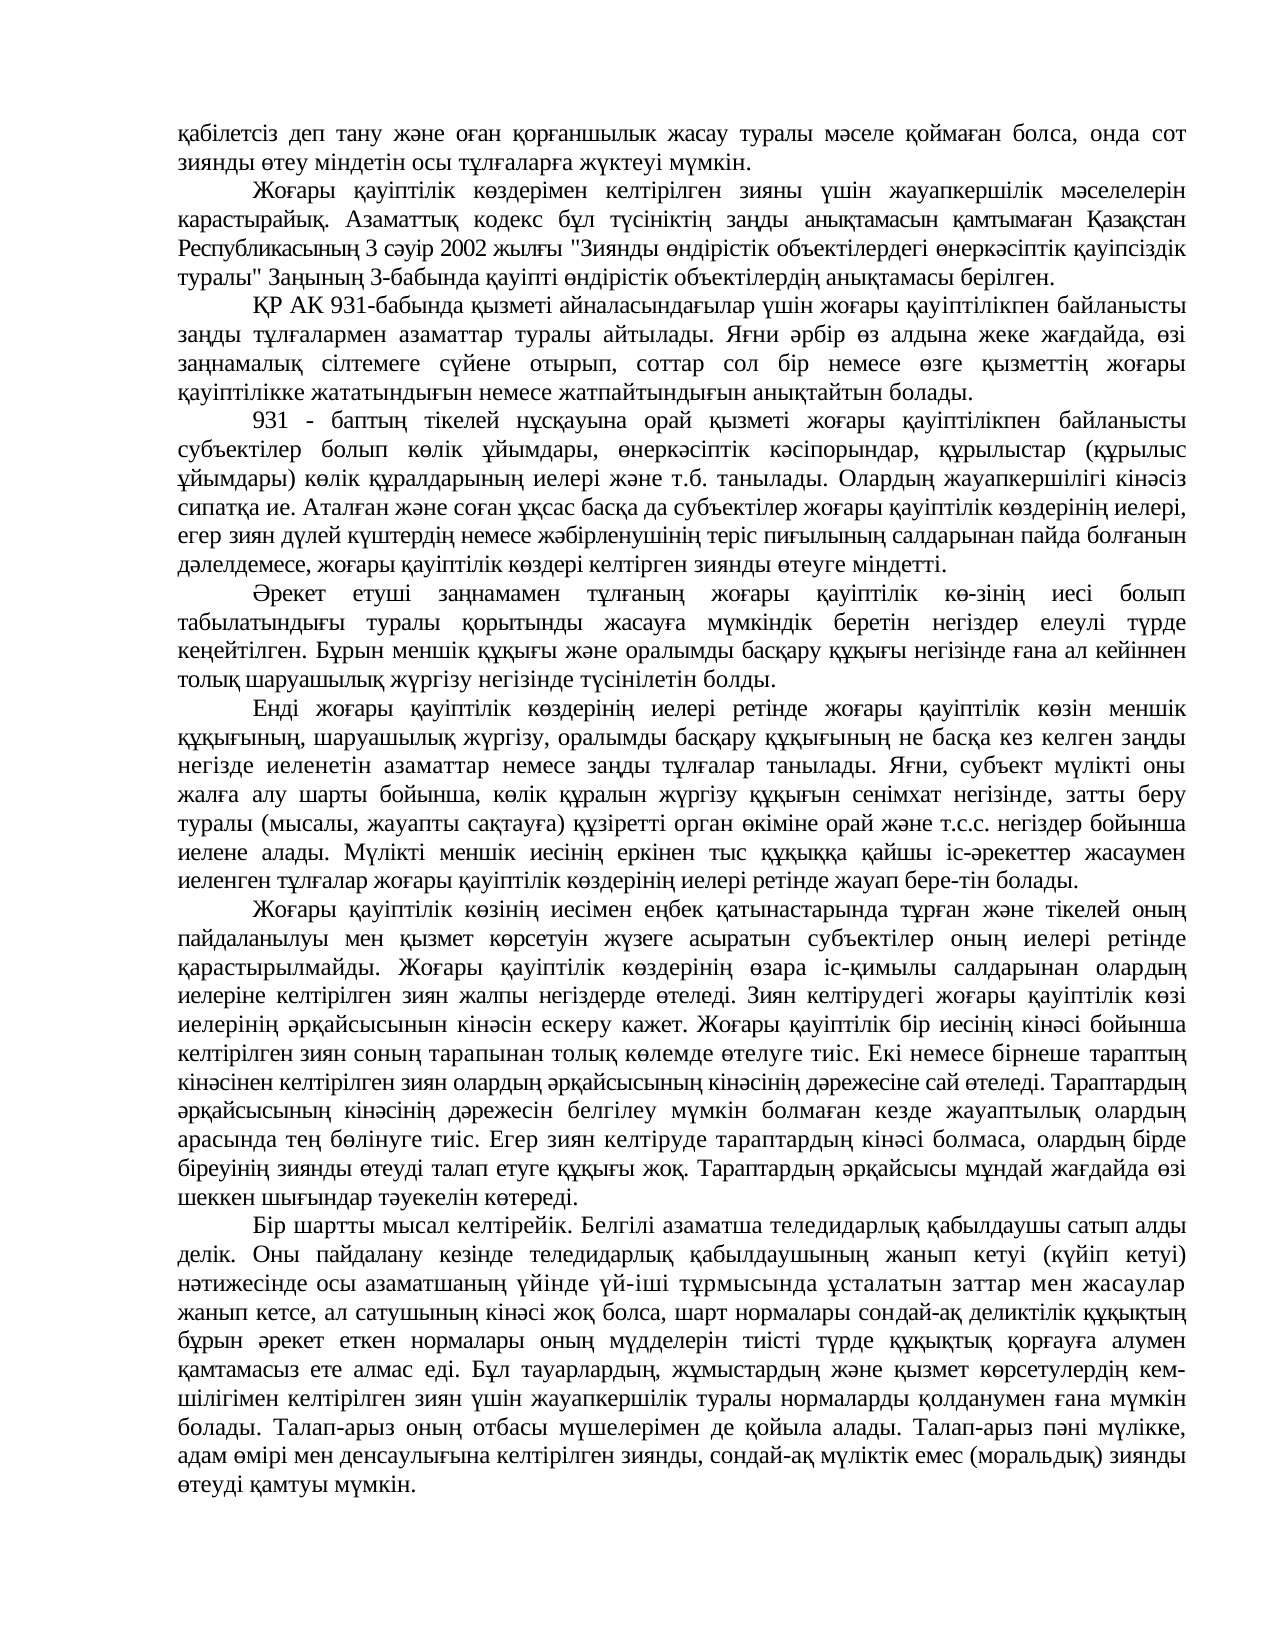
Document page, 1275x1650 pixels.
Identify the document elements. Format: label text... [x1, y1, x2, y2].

text Әрекет етуші заңнамамен тұлғаның жоғары қауіптілік кө-зінің иесі болып табылатындығы туралы қорытынды жасауға мүмкіндік беретін негіздер елеулі түрде кеңейтілген. Бұрын меншік құқығы және оралымды басқару құқығы негізінде ғана ал кейіннен толық шаруашылық жүргізу негізінде түсінілетін болды. [177, 578, 1186, 693]
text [177, 118, 1186, 176]
text Енді жоғары қауіптілік көздерінің иелері ретінде жоғары қауіптілік көзін меншік құқығының, шаруашылық жүргізу, оралымды басқару құқығының не басқа кез келген заңды негізде иеленетін азаматтар немесе заңды тұлғалар танылады. Яғни, субъект мүлікті оны жалға алу шарты бойынша, көлік құралын жүргізу құқығын сенімхат негізінде, затты беру туралы (мысалы, жауапты сақтауға) құзіретті орган өкіміне орай және т.с.с. негіздер бойынша иелене алады. Мүлікті меншік иесінің еркінен тыс құқыққа қайшы іс-әрекеттер жасаумен иеленген тұлғалар жоғары қауіптілік көздерінің иелері ретінде жауап бере-тін болады. [177, 693, 1186, 894]
text Бір шартты мысал келтірейік. Белгілі азаматша теледидарлық қабылдаушы сатып алды делік. Оны пайдалану кезінде теледидарлық қабылдаушының жанып кетуі (күйіп кетуі) нәтижесінде осы азаматшаның үйінде үй-іші тұрмысында ұсталатын заттар мен жасаулар жанып кетсе, ал сатушының кінәсі жоқ болса, шарт нормалары сондай-ақ деликтілік құқықтың бұрын әрекет еткен нормалары оның мүдделерін тиісті түрде құқықтық қорғауға алумен қамтамасыз ете алмас еді. Бұл тауарлардың, жұмыстардың және қызмет көрсетулердің кем-шілігімен келтірілген зиян үшін жауапкершілік туралы нормаларды қолданумен ғана мүмкін болады. Талап-арыз оның отбасы мүшелерімен де қойыла алады. Талап-арыз пәні мүлікке, адам өмірі мен денсаулығына келтірілген зиянды, сондай-ақ мүліктік емес (моральдық) зиянды өтеуді қамтуы мүмкін. [177, 1211, 1186, 1498]
text Жоғары қауіптілік көзінің иесімен еңбек қатынастарында тұрған және тікелей оның пайдаланылуы мен қызмет көрсетуін жүзеге асыратын субъектілер оның иелері ретінде қарастырылмайды. Жоғары қауіптілік көздерінің өзара іс-қимылы салдарынан олардың иелеріне келтірілген зиян жалпы негіздерде өтеледі. Зиян келтірудегі жоғары қауіптілік көзі иелерінің әрқайсысынын кінәсін ескеру кажет. Жоғары қауіптілік бір иесінің кінәсі бойынша келтірілген зиян соның тарапынан толық көлемде өтелуге тиіс. Екі немесе бірнеше тараптың кінәсінен келтірілген зиян олардың әрқайсысының кінәсінің дәрежесіне сай өтеледі. Тараптардың әрқайсысының кінәсінің дәрежесін белгілеу мүмкін болмаған кезде жауаптылық олардың арасында тең бөлінуге тиіс. Егер зиян келтіруде тараптардың кінәсі болмаса, олардың бірде біреуінің зиянды өтеуді талап етуге құқығы жоқ. Тараптардың әрқайсысы мұндай жағдайда өзі шеккен шығындар тәуекелін көтереді. [177, 894, 1186, 1211]
text ҚР АК 931-бабында қызметі айналасындағылар үшін жоғары қауіптілікпен байланысты заңды тұлғалармен азаматтар туралы айтылады. Яғни әрбір өз алдына жеке жағдайда, өзі заңнамалық сілтемеге сүйене отырып, соттар сол бір немесе өзге қызметтің жоғары қауіптілікке жататындығын немесе жатпайтындығын анықтайтын болады. [177, 291, 1186, 406]
text 931 - баптың тікелей нұсқауына орай қызметі жоғары қауіптілікпен байланысты субъектілер болып көлік ұйымдары, өнеркәсіптік кәсіпорындар, құрылыстар (құрылыс ұйымдары) көлік құралдарының иелері және т.б. танылады. Олардың жауапкершілігі кінәсіз сипатқа ие. Аталған және соған ұқсас басқа да субъектілер жоғары қауіптілік көздерінің иелері, егер зиян дүлей күштердің немесе жәбірленушінің теріс пиғылының салдарынан пайда болғанын дәлелдемесе, жоғары қауіптілік көздері келтірген зиянды өтеуге міндетті. [177, 406, 1186, 578]
text Жоғары қауіптілік көздерімен келтірілген зияны үшін жауапкершілік мәселелерін карастырайық. Азаматтық кодекс бұл түсініктің заңды анықтамасын қамтымаған Қазақстан Республикасының 3 сәуір 2002 жылғы "Зиянды өндірістік объектілердегі өнеркәсіптік қауіпсіздік туралы" Заңының 3-бабында қауіпті өндірістік объектілердің анықтамасы берілген. [177, 176, 1186, 291]
